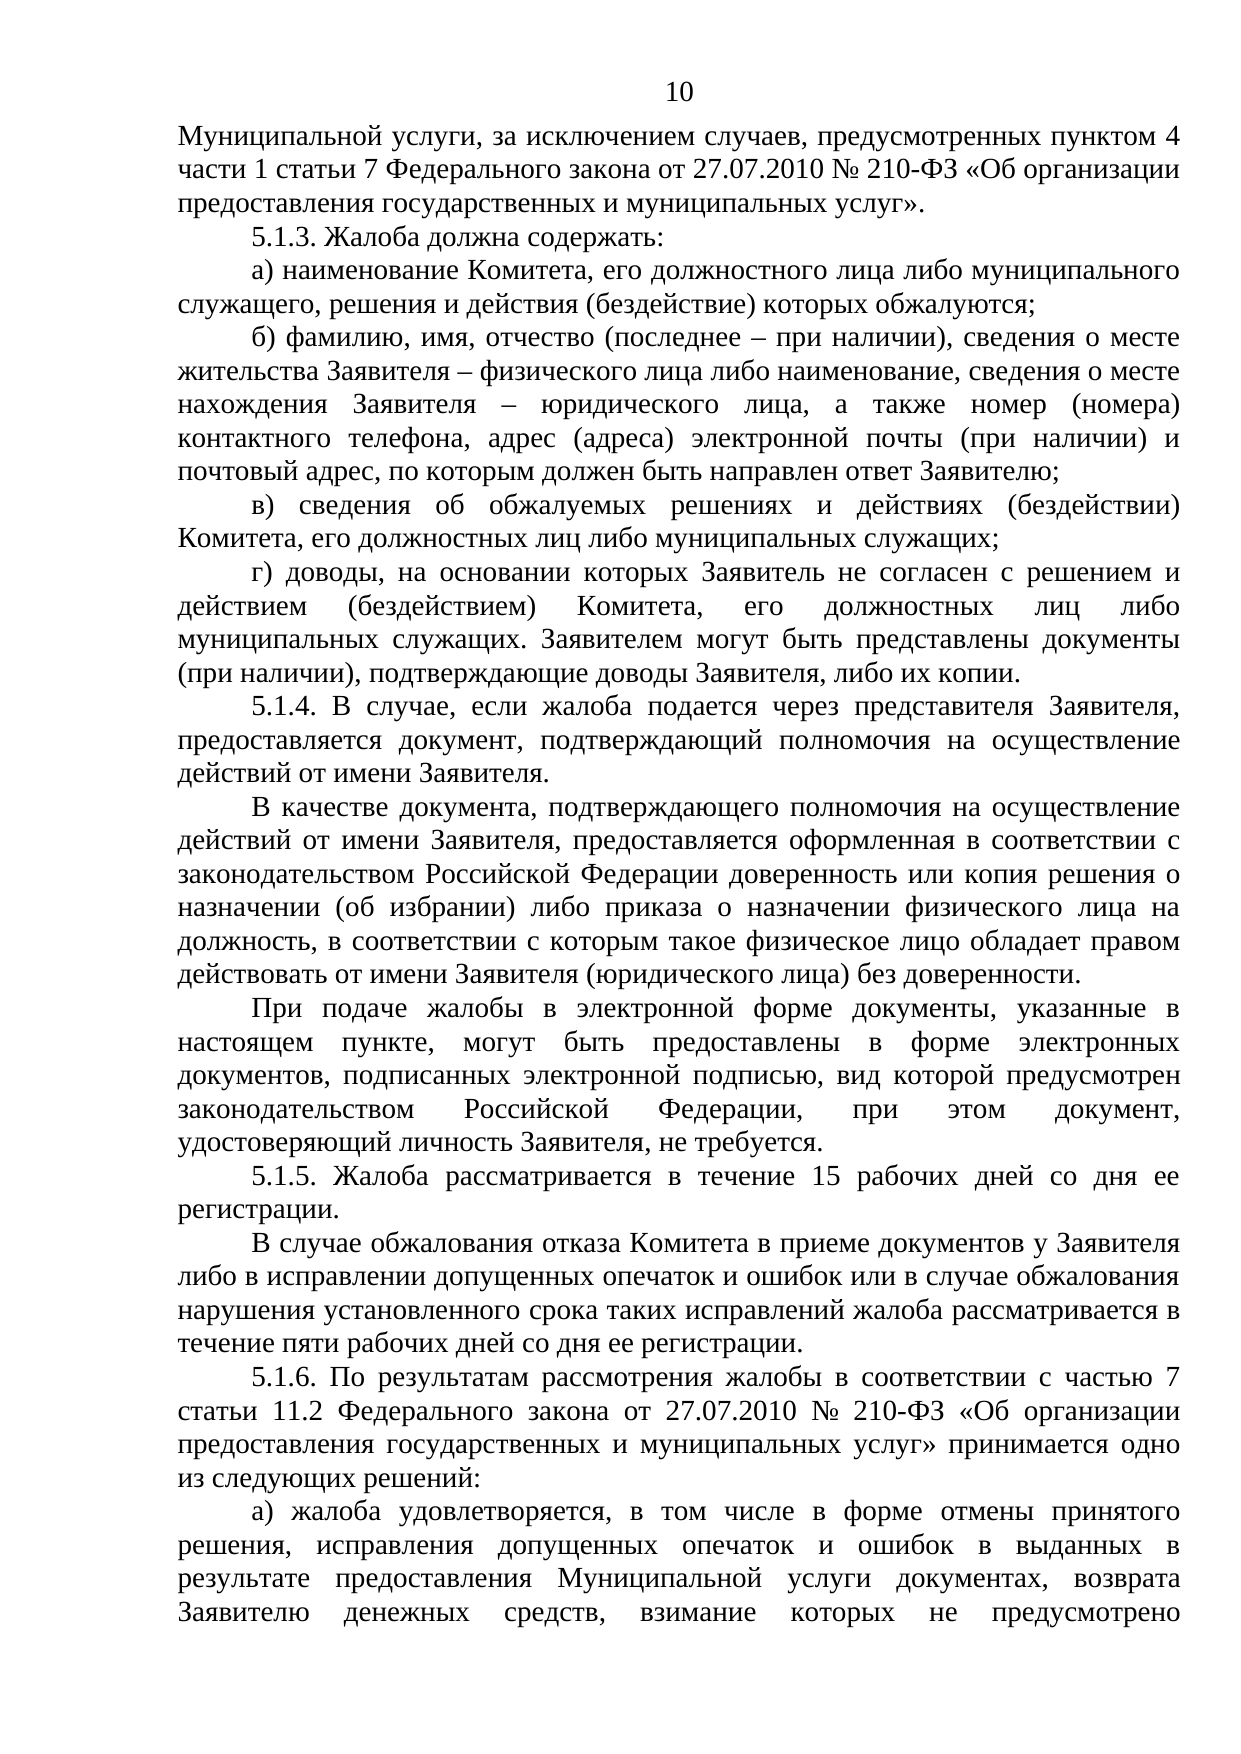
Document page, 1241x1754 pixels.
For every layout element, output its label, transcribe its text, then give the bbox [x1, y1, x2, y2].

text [177, 118, 1181, 219]
text 5.1.3. Жалоба должна содержать: [177, 219, 1181, 252]
text г) доводы, на основании которых Заявитель не согласен с решением и действием (бездействием) Комитета, его должностных лиц либо муниципальных служащих. Заявителем могут быть представлены документы (при наличии), подтверждающие доводы Заявителя, либо их копии. [177, 554, 1181, 688]
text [177, 1493, 1181, 1627]
text В случае обжалования отказа Комитета в приеме документов у Заявителя либо в исправлении допущенных опечаток и ошибок или в случае обжалования нарушения установленного срока таких исправлений жалоба рассматривается в течение пяти рабочих дней со дня ее регистрации. [177, 1225, 1181, 1359]
text 5.1.6. По результатам рассмотрения жалобы в соответствии с частью 7 статьи 11.2 Федерального закона от 27.07.2010 № 210-ФЗ «Об организации предоставления государственных и муниципальных услуг» принимается одно из следующих решений: [177, 1359, 1181, 1493]
text 5.1.4. В случае, если жалоба подается через представителя Заявителя, предоставляется документ, подтверждающий полномочия на осуществление действий от имени Заявителя. [177, 688, 1181, 789]
text 5.1.5. Жалоба рассматривается в течение 15 рабочих дней со дня ее регистрации. [177, 1158, 1181, 1225]
text а) наименование Комитета, его должностного лица либо муниципального служащего, решения и действия (бездействие) которых обжалуются; [177, 252, 1181, 319]
text б) фамилию, имя, отчество (последнее – при наличии), сведения о месте жительства Заявителя – физического лица либо наименование, сведения о месте нахождения Заявителя – юридического лица, а также номер (номера) контактного телефона, адрес (адреса) электронной почты (при наличии) и почтовый адрес, по которым должен быть направлен ответ Заявителю; [177, 319, 1181, 487]
text В качестве документа, подтверждающего полномочия на осуществление действий от имени Заявителя, предоставляется оформленная в соответствии с законодательством Российской Федерации доверенность или копия решения о назначении (об избрании) либо приказа о назначении физического лица на должность, в соответствии с которым такое физическое лицо обладает правом действовать от имени Заявителя (юридического лица) без доверенности. [177, 789, 1181, 990]
text в) сведения об обжалуемых решениях и действиях (бездействии) Комитета, его должностных лиц либо муниципальных служащих; [177, 487, 1181, 554]
text При подаче жалобы в электронной форме документы, указанные в настоящем пункте, могут быть предоставлены в форме электронных документов, подписанных электронной подписью, вид которой предусмотрен законодательством Российской Федерации, при этом документ, удостоверяющий личность Заявителя, не требуется. [177, 990, 1181, 1158]
